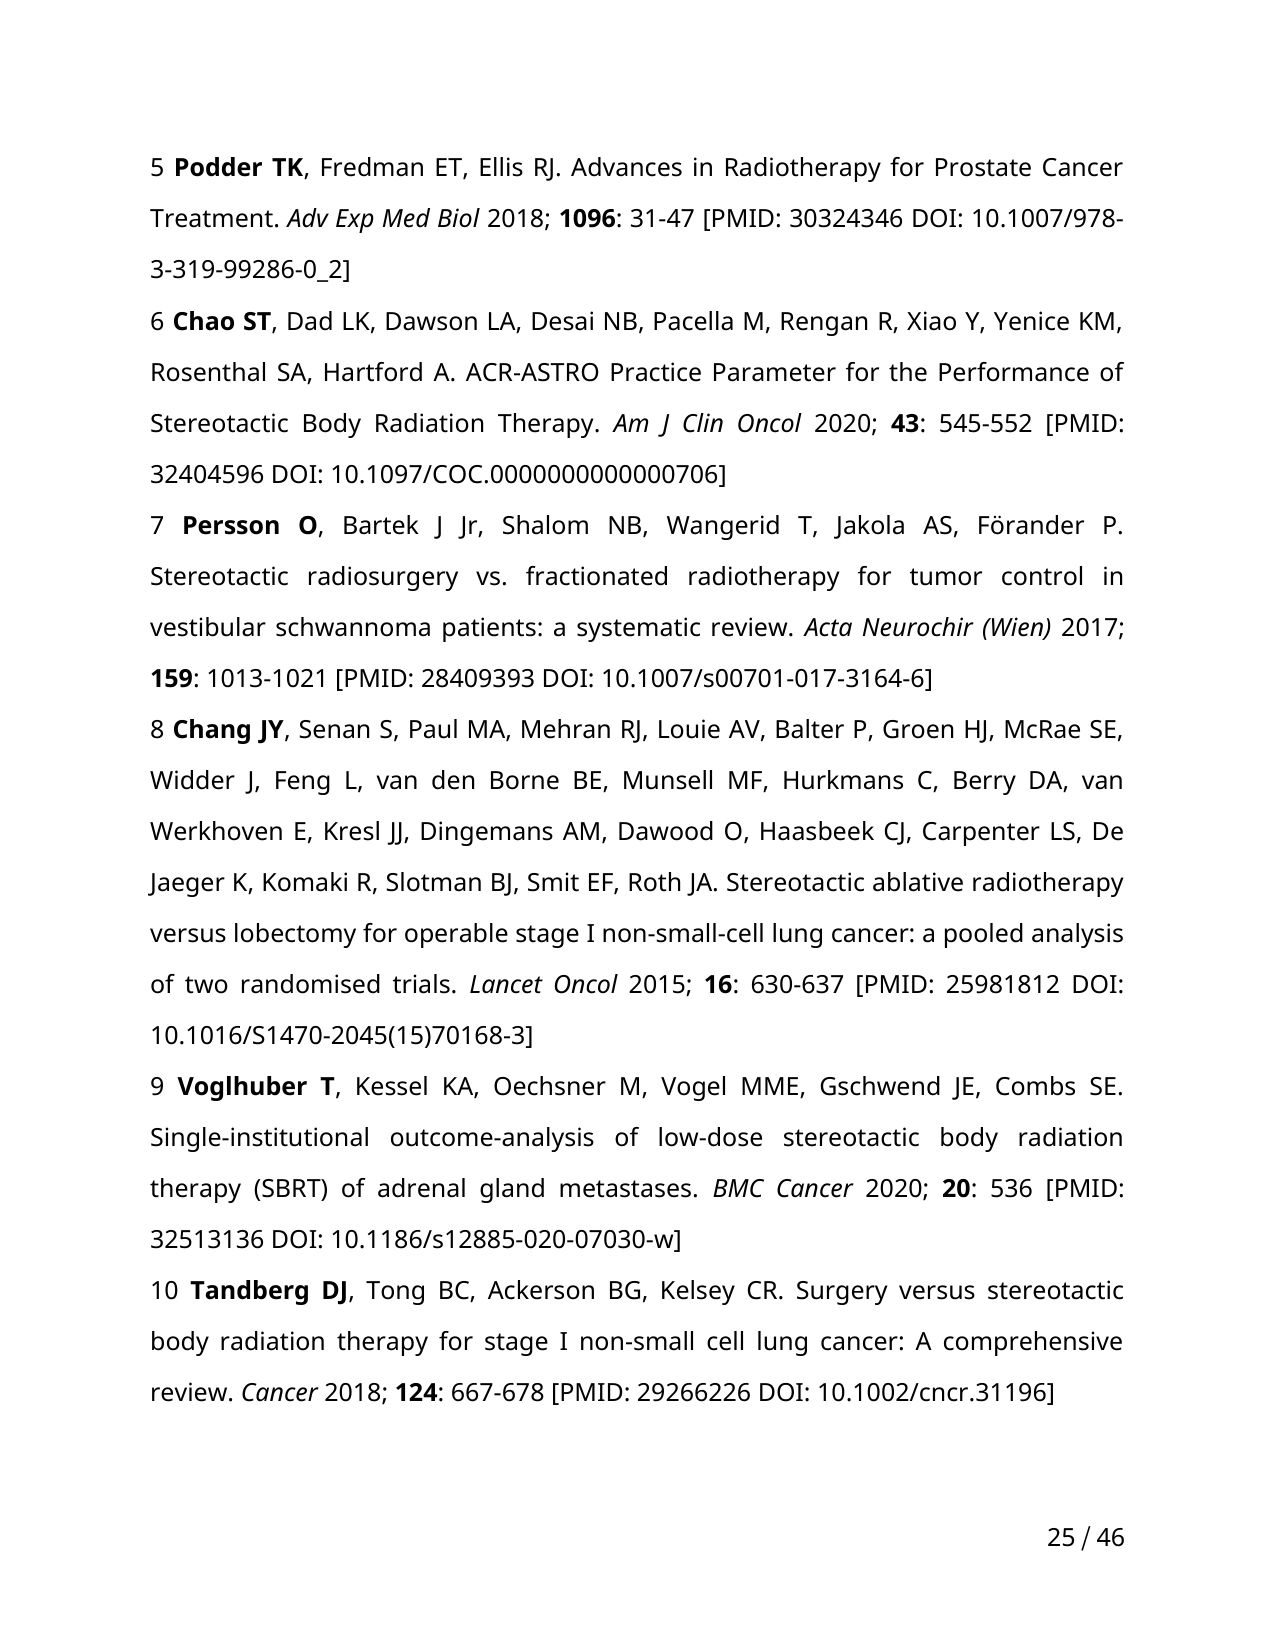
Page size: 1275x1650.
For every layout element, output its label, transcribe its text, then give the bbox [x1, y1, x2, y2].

text 9 Voglhuber T, Kessel KA, Oechsner M, Vogel MME, Gschwend JE, Combs SE. Single-institutional outcome-analysis of low-dose stereotactic body radiation therapy (SBRT) of adrenal gland metastases. BMC Cancer 2020; 20: 536 [PMID: 32513136 DOI: 10.1186/s12885-020-07030-w] [150, 1069, 1125, 1256]
text 5 Podder TK, Fredman ET, Ellis RJ. Advances in Radiotherapy for Prostate Cancer Treatment. Adv Exp Med Biol 2018; 1096: 31-47 [PMID: 30324346 DOI: 10.1007/978-3-319-99286-0_2] [150, 150, 1125, 286]
text 7 Persson O, Bartek J Jr, Shalom NB, Wangerid T, Jakola AS, Förander P. Stereotactic radiosurgery vs. fractionated radiotherapy for tumor control in vestibular schwannoma patients: a systematic review. Acta Neurochir (Wien) 2017; 159: 1013-1021 [PMID: 28409393 DOI: 10.1007/s00701-017-3164-6] [150, 507, 1125, 694]
text 6 Chao ST, Dad LK, Dawson LA, Desai NB, Pacella M, Rengan R, Xiao Y, Yenice KM, Rosenthal SA, Hartford A. ACR-ASTRO Practice Parameter for the Performance of Stereotactic Body Radiation Therapy. Am J Clin Oncol 2020; 43: 545-552 [PMID: 32404596 DOI: 10.1097/COC.0000000000000706] [150, 303, 1125, 490]
text 8 Chang JY, Senan S, Paul MA, Mehran RJ, Louie AV, Balter P, Groen HJ, McRae SE, Widder J, Feng L, van den Borne BE, Munsell MF, Hurkmans C, Berry DA, van Werkhoven E, Kresl JJ, Dingemans AM, Dawood O, Haasbeek CJ, Carpenter LS, De Jaeger K, Komaki R, Slotman BJ, Smit EF, Roth JA. Stereotactic ablative radiotherapy versus lobectomy for operable stage I non-small-cell lung cancer: a pooled analysis of two randomised trials. Lancet Oncol 2015; 16: 630-637 [PMID: 25981812 DOI: 10.1016/S1470-2045(15)70168-3] [150, 711, 1125, 1052]
text 10 Tandberg DJ, Tong BC, Ackerson BG, Kelsey CR. Surgery versus stereotactic body radiation therapy for stage I non-small cell lung cancer: A comprehensive review. Cancer 2018; 124: 667-678 [PMID: 29266226 DOI: 10.1002/cncr.31196] [150, 1273, 1125, 1409]
